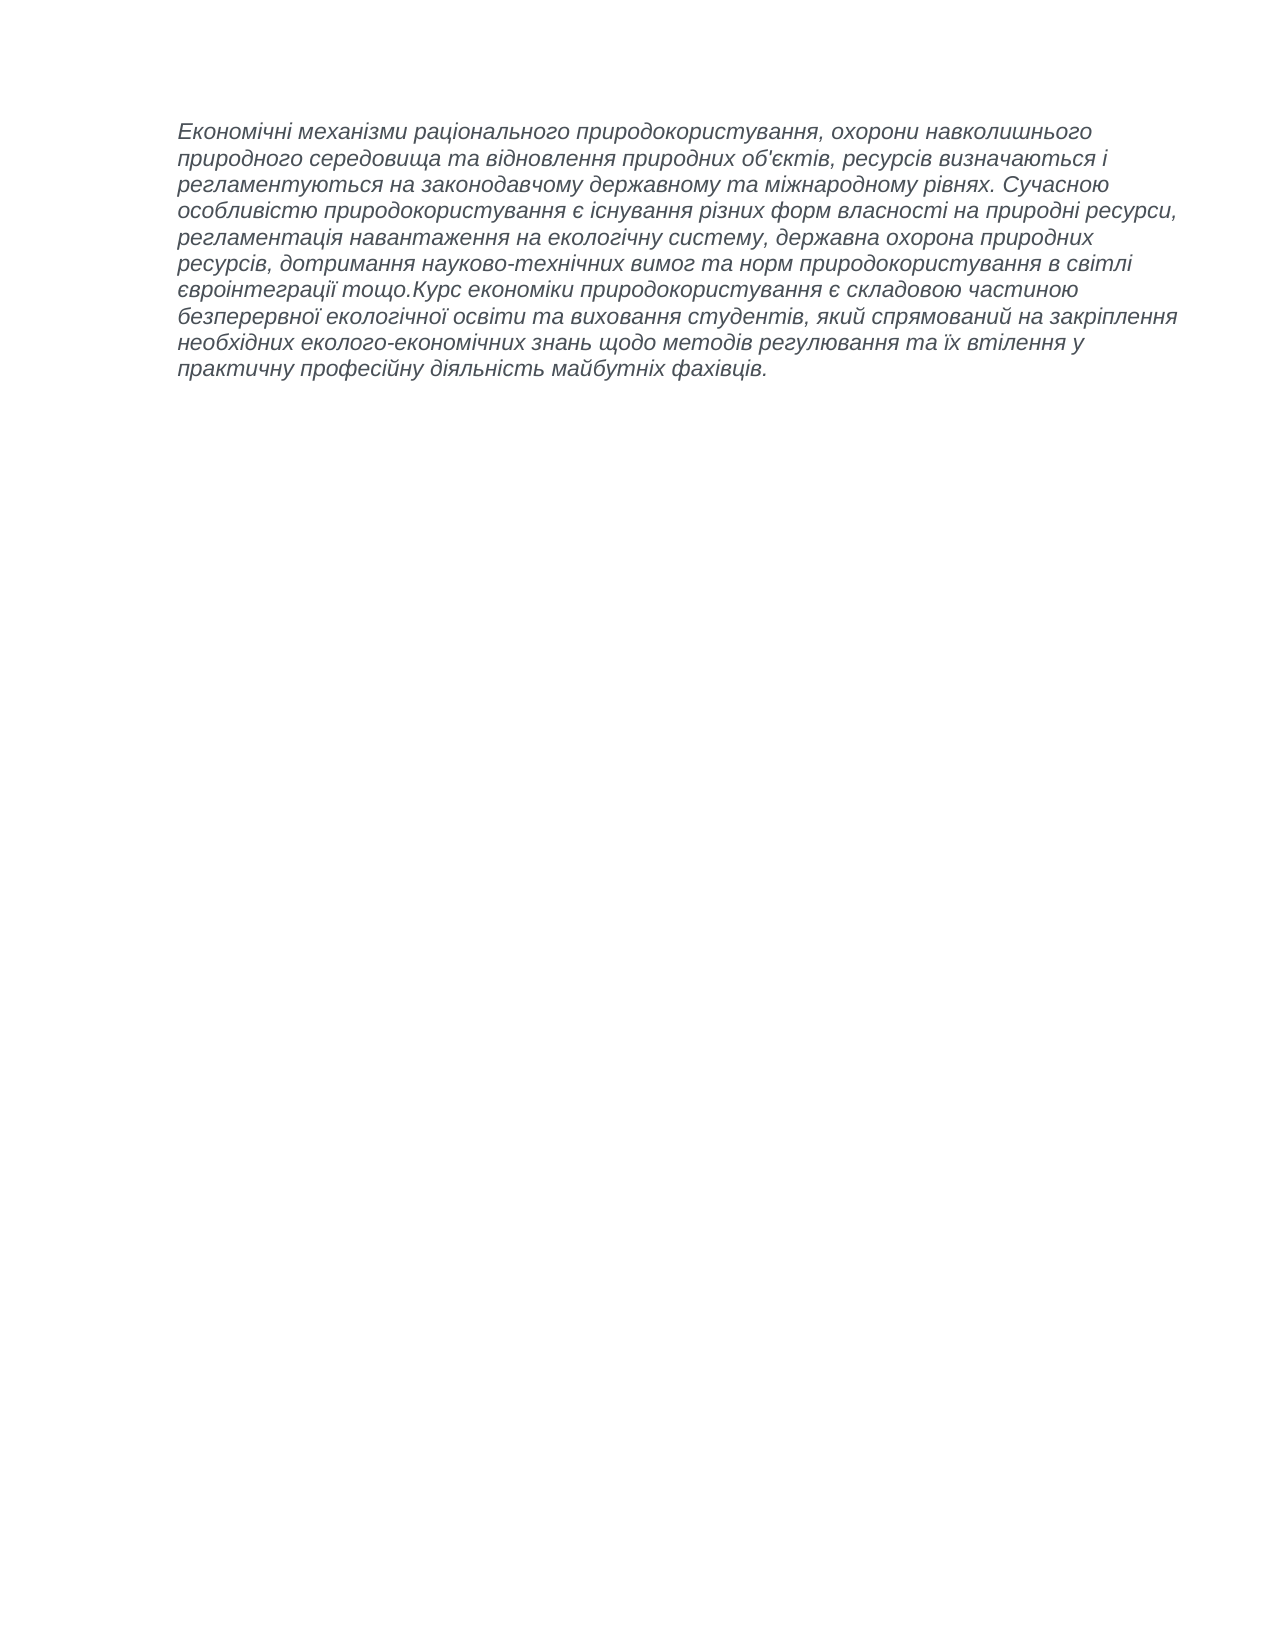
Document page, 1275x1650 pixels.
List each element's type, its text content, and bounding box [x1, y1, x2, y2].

text Економічні механізми раціонального природокористування, охорони навколишнього природного середовища та відновлення природних об'єктів, ресурсів визначаються і регламентуються на законодавчому державному та міжнародному рівнях. Сучасною особливістю природокористування є існування різних форм власності на природні ресурси, регламентація навантаження на екологічну систему, державна охорона природних ресурсів, дотримання науково-технічних вимог та норм природокористування в світлі євроінтеграції тощо.Курс економіки природокористування є складовою частиною безперервної екологічної освіти та виховання студентів, який спрямований на закріплення необхідних еколого-економічних знань щодо методів регулювання та їх втілення у практичну професійну діяльність майбутніх фахівців. [177, 118, 1186, 382]
